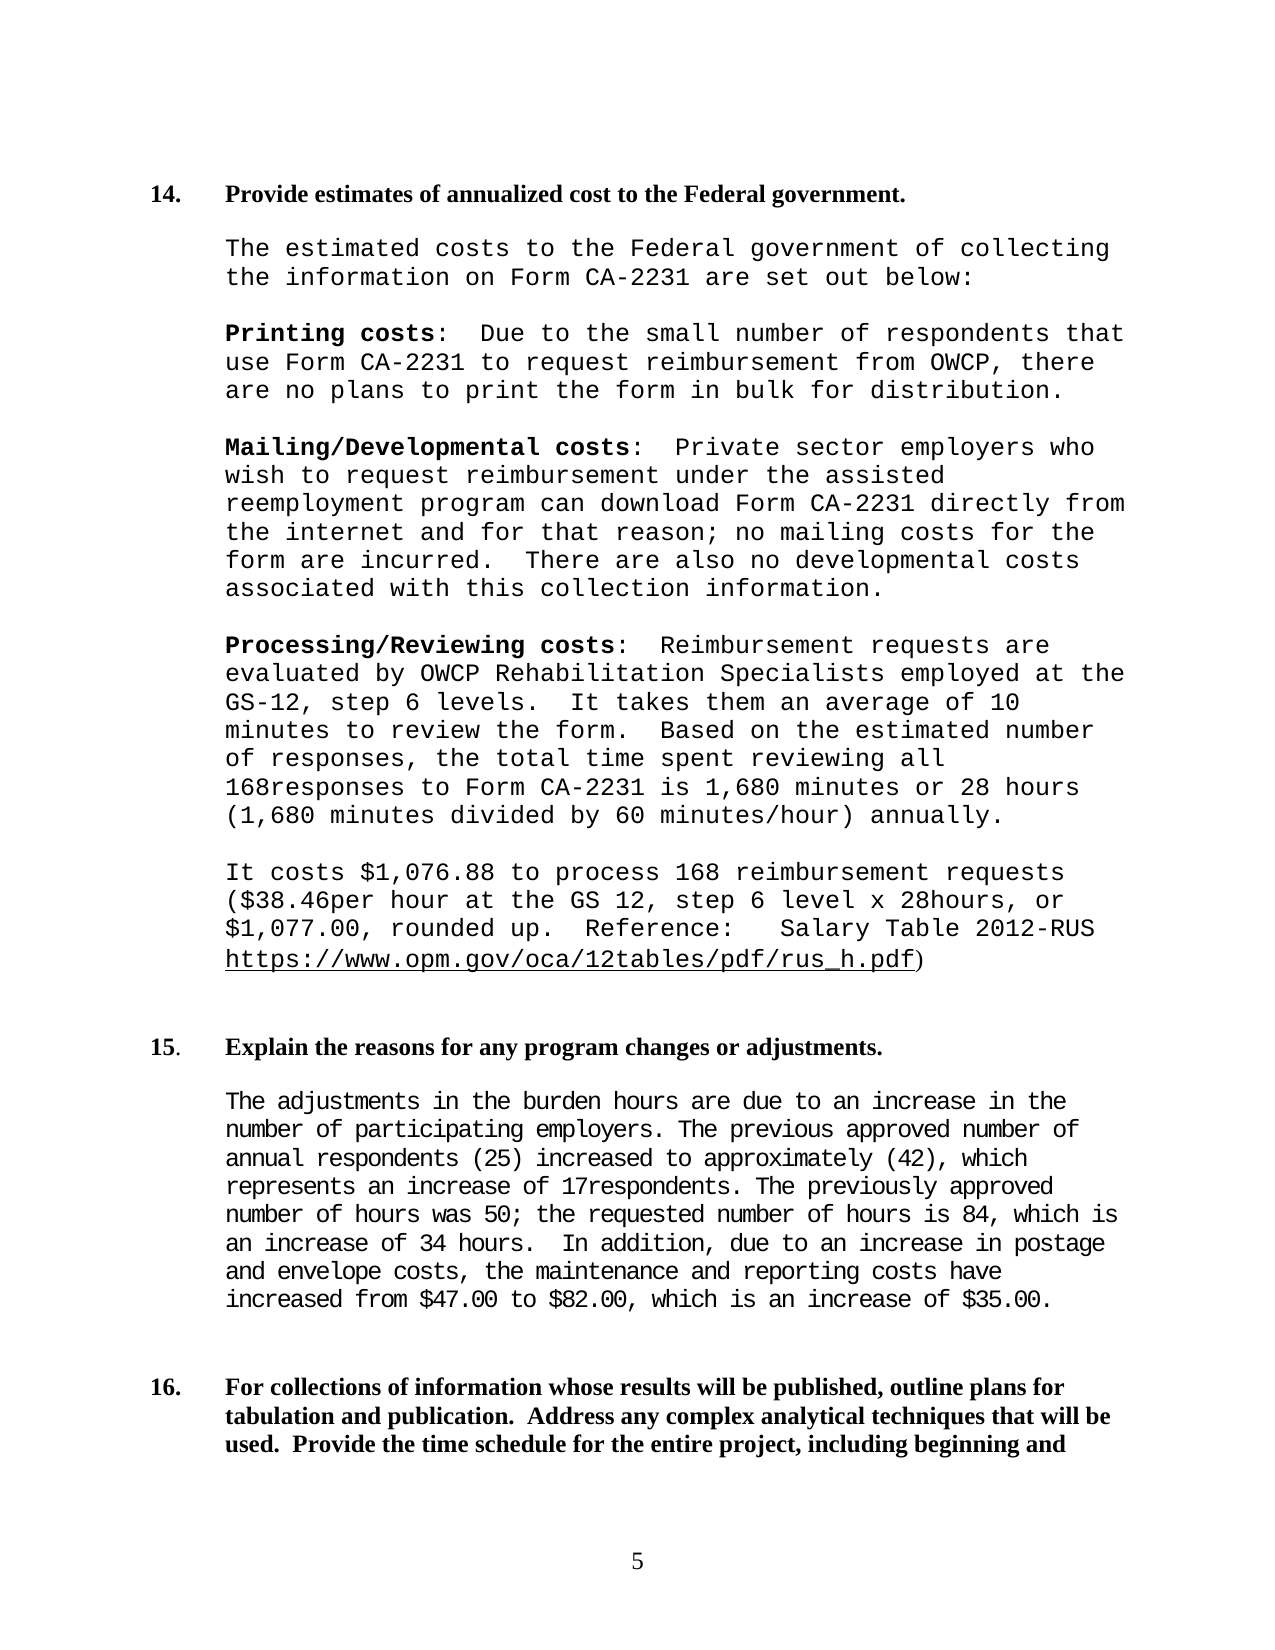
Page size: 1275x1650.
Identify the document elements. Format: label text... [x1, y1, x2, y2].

text Printing costs: Due to the small number of respondents that use Form CA-2231 to request reimbursement from OWCP, there are no plans to print the form in bulk for distribution. [225, 321, 1125, 406]
text 14. Provide estimates of annualized cost to the Federal government. [150, 179, 1125, 207]
text Mailing/Developmental costs: Private sector employers who wish to request reimbursement under the assisted reemployment program can download Form CA-2231 directly from the internet and for that reason; no mailing costs for the form are incurred. There are also no developmental costs associated with this collection information. [225, 434, 1125, 604]
text Processing/Reviewing costs: Reimbursement requests are evaluated by OWCP Rehabilitation Specialists employed at the GS-12, step 6 levels. It takes them an average of 10 minutes to review the form. Based on the estimated number of responses, the total time spent reviewing all 168responses to Form CA-2231 is 1,680 minutes or 28 hours (1,680 minutes divided by 60 minutes/hour) annually. [225, 632, 1125, 831]
text It costs $1,076.88 to process 168 reimbursement requests ($38.46per hour at the GS 12, step 6 level x 28hours, or $1,077.00, rounded up. Reference: Salary Table 2012-RUS https://www.opm.gov/oca/12tables/pdf/rus_h.pdf) [225, 859, 1125, 975]
text 15. Explain the reasons for any program changes or adjustments. [150, 1032, 1125, 1060]
text The adjustments in the burden hours are due to an increase in the number of participating employers. The previous approved number of annual respondents (25) increased to approximately (42), which represents an increase of 17respondents. The previously approved number of hours was 50; the requested number of hours is 84, which is an increase of 34 hours. In addition, due to an increase in postage and envelope costs, the maintenance and reporting costs have increased from $47.00 to $82.00, which is an increase of $35.00. [225, 1089, 1125, 1315]
text The estimated costs to the Federal government of collecting the information on Form CA-2231 are set out below: [225, 236, 1125, 292]
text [150, 1372, 1125, 1458]
